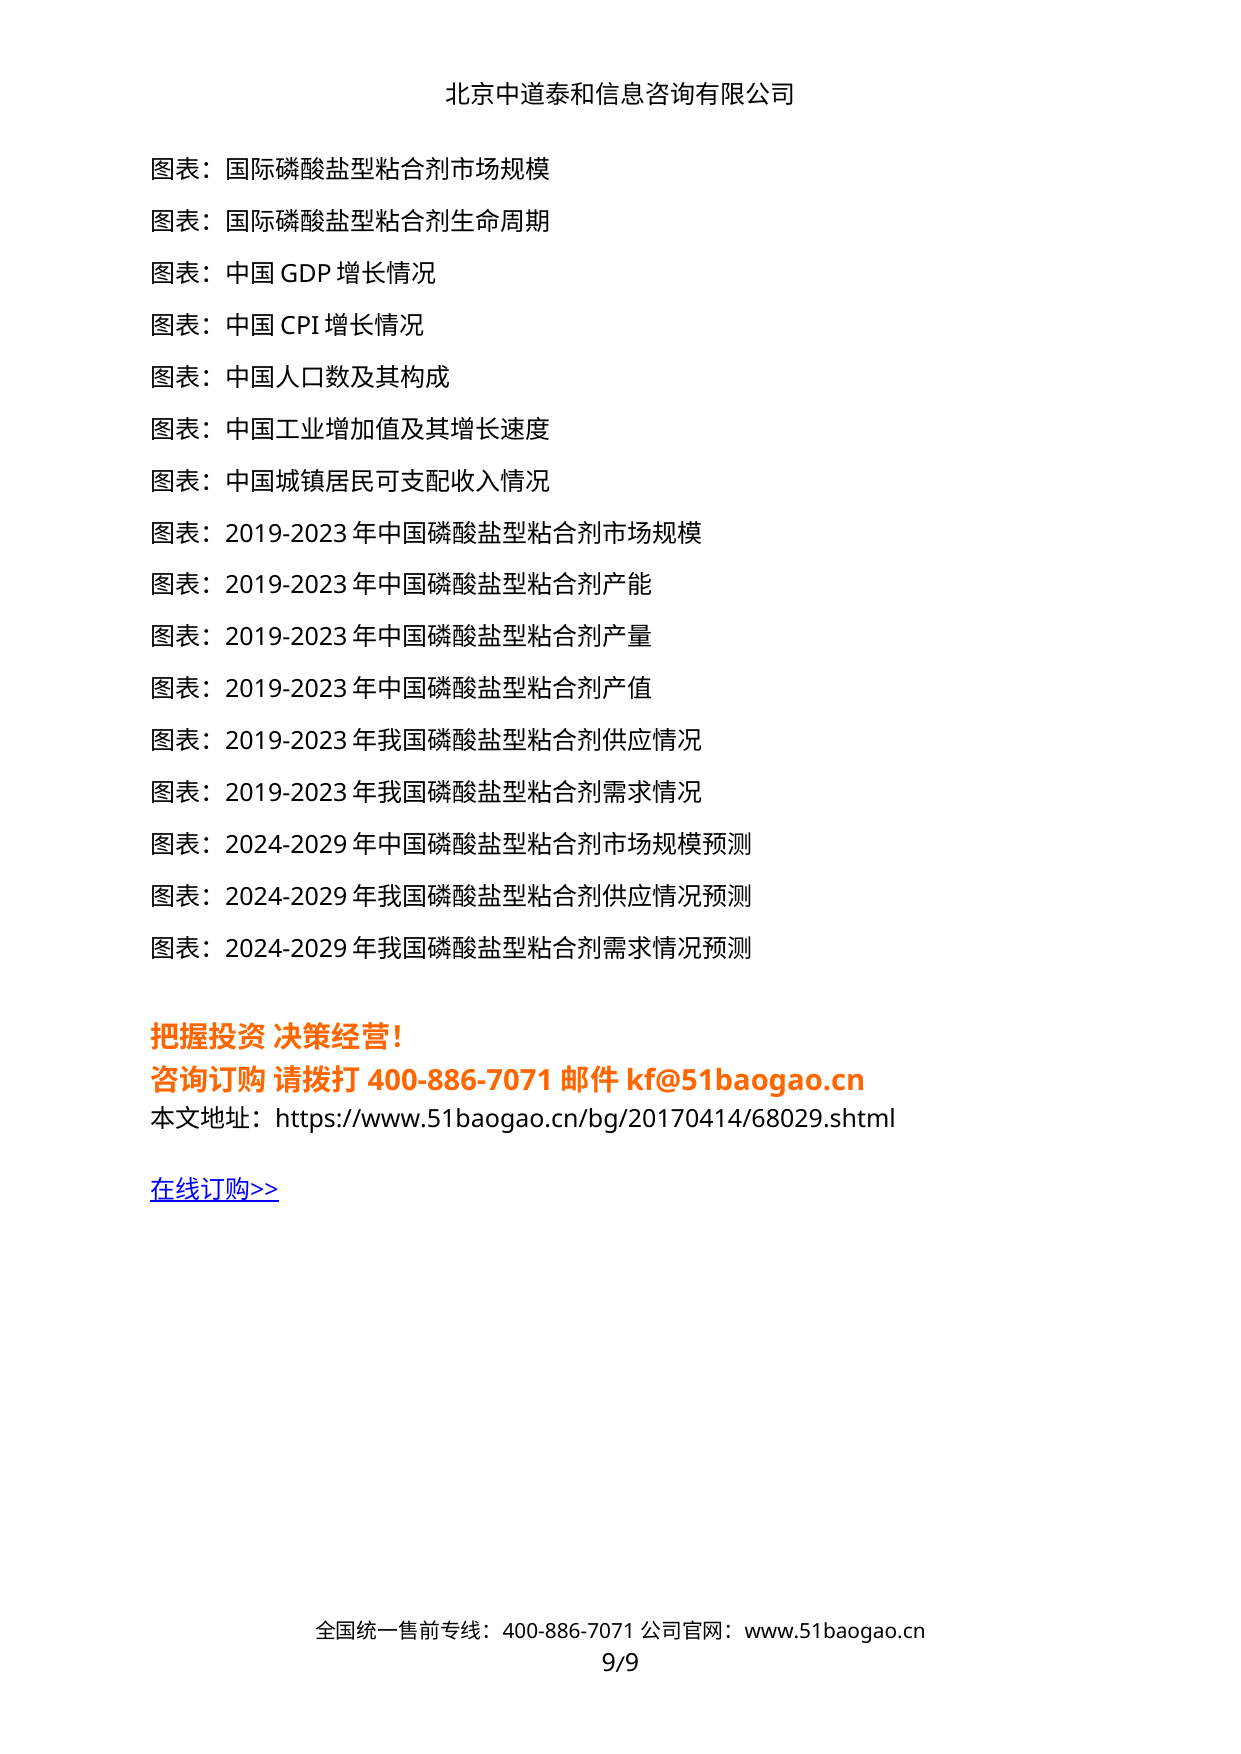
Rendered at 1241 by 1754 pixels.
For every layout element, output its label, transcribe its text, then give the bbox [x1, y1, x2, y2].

text 图表：2019-2023年中国磷酸盐型粘合剂产值 [150, 669, 1090, 705]
text 图表：2024-2029年我国磷酸盐型粘合剂需求情况预测 [150, 928, 1090, 964]
text 图表：2019-2023年中国磷酸盐型粘合剂产量 [150, 617, 1090, 653]
text 图表：2024-2029年中国磷酸盐型粘合剂市场规模预测 [150, 824, 1090, 861]
text 图表：2019-2023年中国磷酸盐型粘合剂市场规模 [150, 513, 1090, 549]
text 在线订购>> [150, 1135, 1090, 1205]
text 图表：2024-2029年我国磷酸盐型粘合剂供应情况预测 [150, 876, 1090, 912]
text 图表：2019-2023年我国磷酸盐型粘合剂需求情况 [150, 772, 1090, 809]
text 图表：国际磷酸盐型粘合剂市场规模 [150, 150, 1090, 186]
text 图表：2019-2023年我国磷酸盐型粘合剂供应情况 [150, 721, 1090, 757]
text 图表：中国GDP增长情况 [150, 254, 1090, 290]
text 图表：中国城镇居民可支配收入情况 [150, 461, 1090, 497]
text 图表：中国CPI增长情况 [150, 306, 1090, 342]
text 把握投资 决策经营！咨询订购 请拨打 400-886-7071 邮件 kf@51baogao.cn本文地址：https://www.51baogao.cn/bg/20170414/68029.shtml [150, 980, 1090, 1135]
text 图表：2019-2023年中国磷酸盐型粘合剂产能 [150, 565, 1090, 601]
text 图表：国际磷酸盐型粘合剂生命周期 [150, 202, 1090, 238]
text 图表：中国工业增加值及其增长速度 [150, 409, 1090, 446]
text 图表：中国人口数及其构成 [150, 357, 1090, 394]
